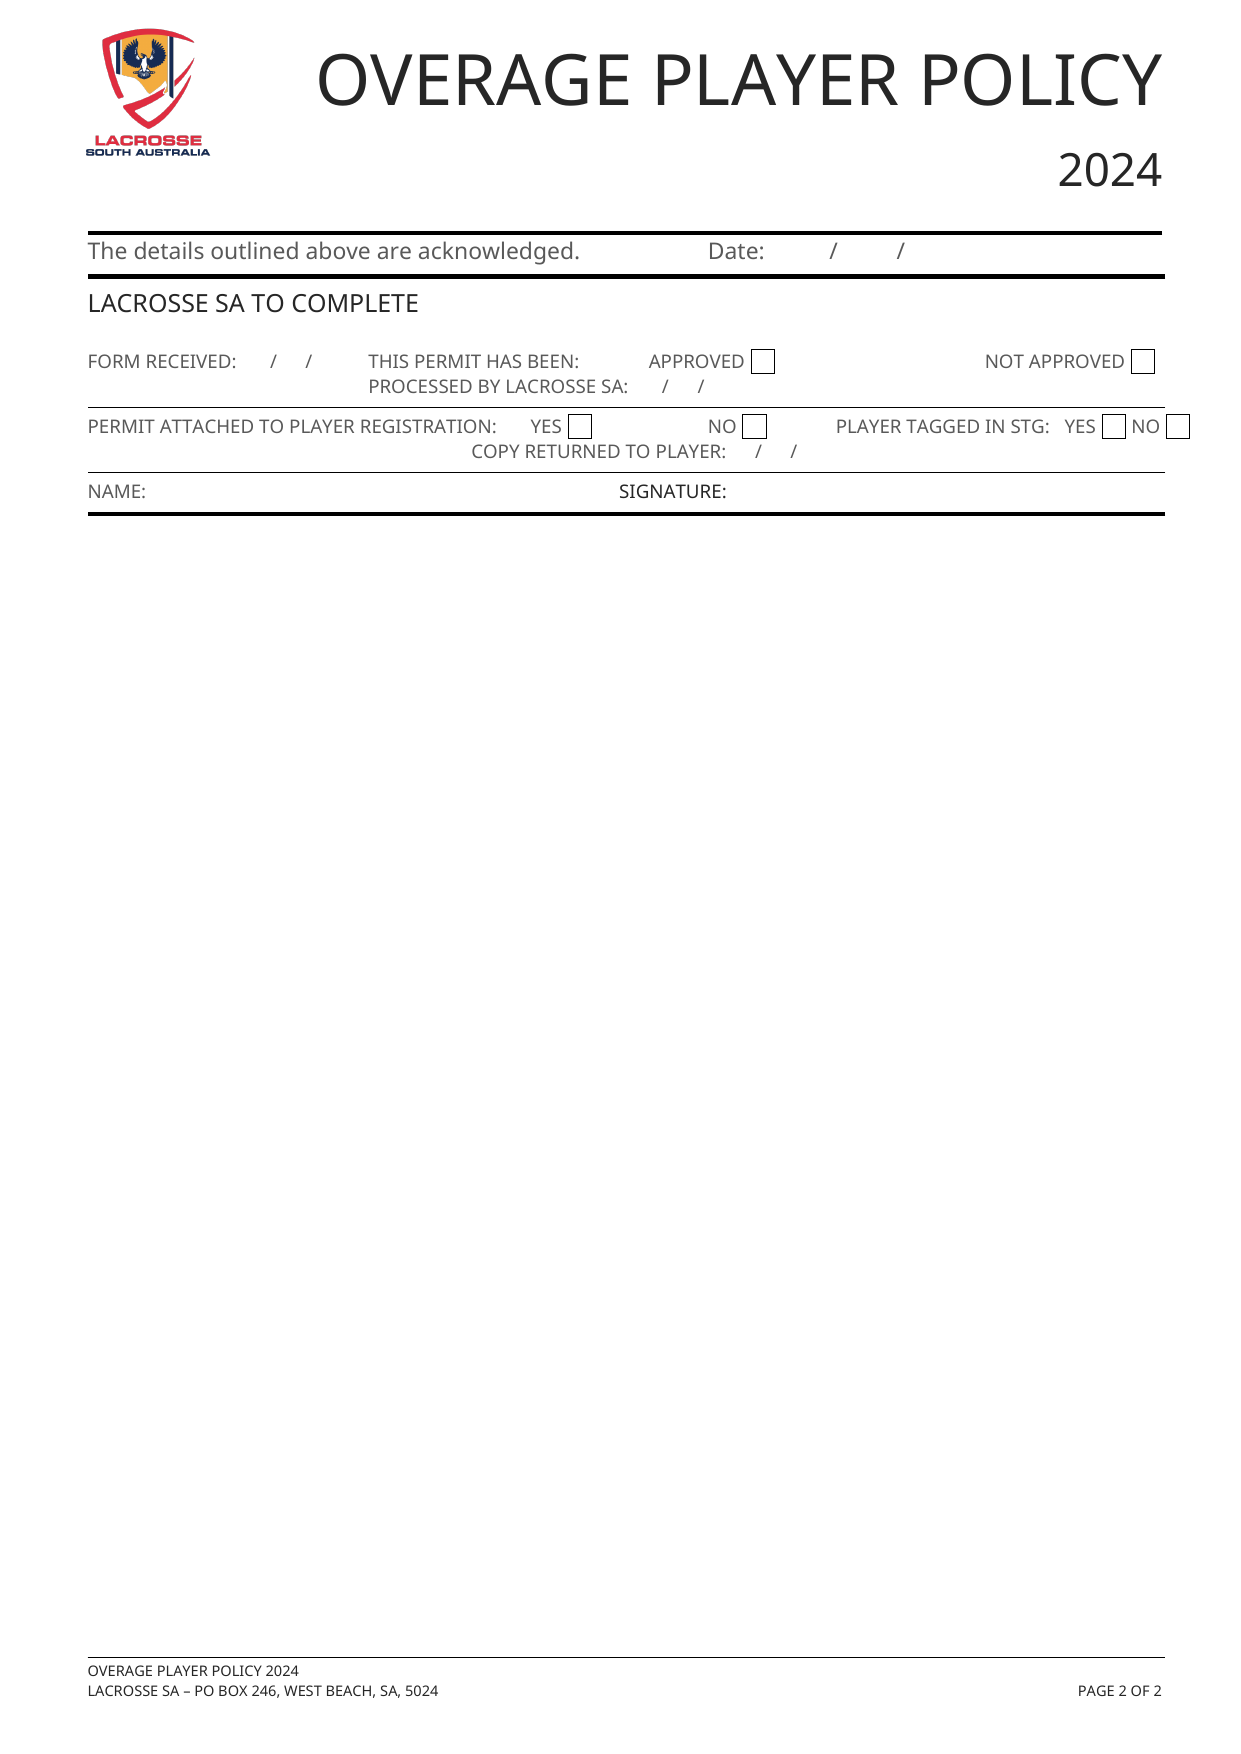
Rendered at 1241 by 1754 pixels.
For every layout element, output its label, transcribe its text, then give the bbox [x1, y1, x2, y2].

picture [60, 11, 237, 173]
text Permit attached to Player Registration: Yes No Player tagged in STG: Yes No Copy returned to player: / / [87, 413, 1165, 464]
text Form received: / / This permit has been: Approved Not Approved Processed by Lacrosse SA: / / [87, 348, 1165, 399]
text The details outlined above are acknowledged. Date: / / [87, 235, 1165, 267]
text Lacrosse SA To Complete [87, 285, 1165, 319]
text Name: Signature: [87, 478, 1165, 504]
